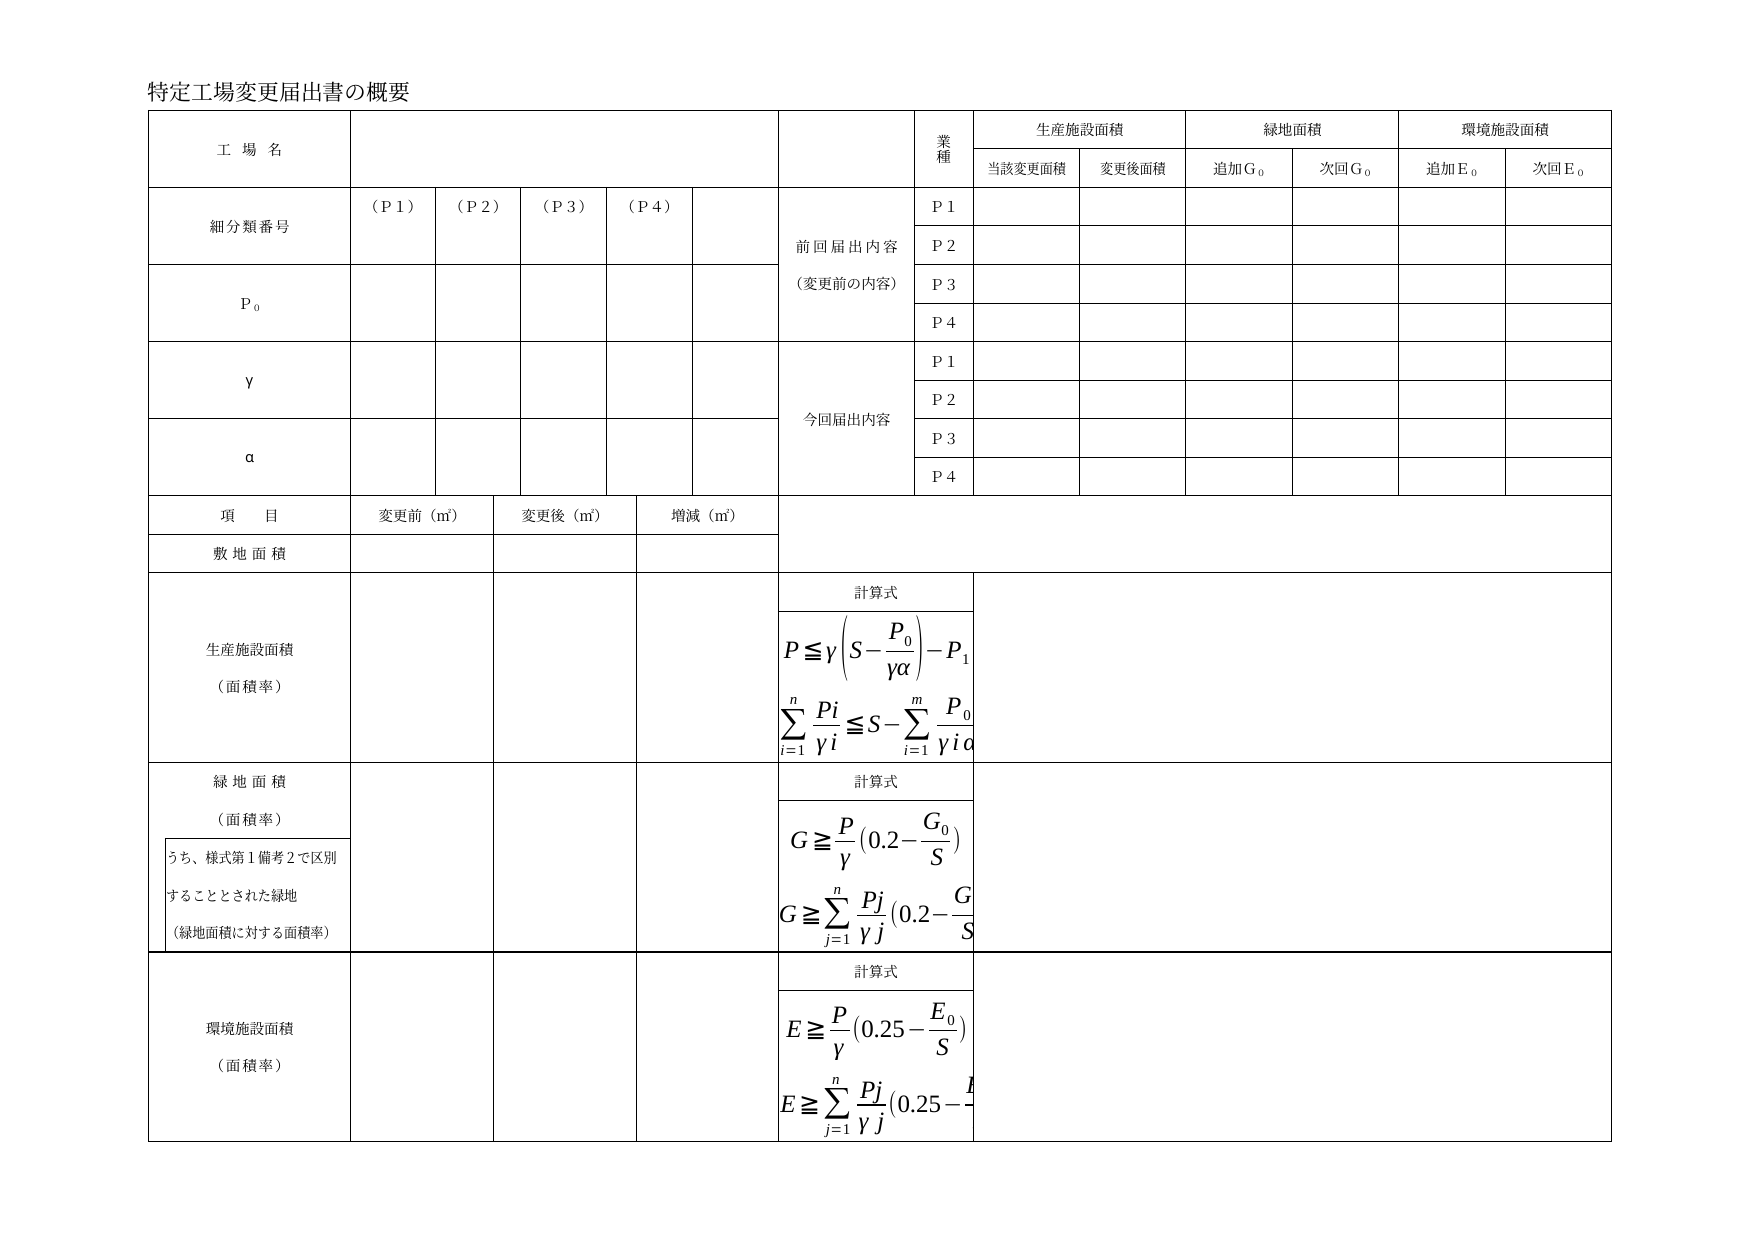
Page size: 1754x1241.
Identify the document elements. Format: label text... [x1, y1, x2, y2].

table_cell [637, 535, 778, 572]
table_cell （Ｐ１） [351, 188, 435, 225]
table_cell 計算式 [779, 763, 973, 800]
table_cell 計算式 [779, 953, 973, 990]
table_cell [974, 573, 1611, 762]
table_cell [607, 225, 692, 264]
table_cell 追加Ｅ０ [1399, 149, 1505, 187]
table_cell [779, 991, 973, 1141]
table_cell [494, 573, 636, 762]
table_cell [1399, 458, 1505, 495]
table_cell [974, 381, 1079, 418]
table_cell 次回Ｅ０ [1506, 149, 1611, 187]
table_cell [974, 304, 1079, 341]
table_cell 追加Ｇ０ [1186, 149, 1292, 187]
table_cell [1399, 381, 1505, 418]
table_cell [436, 265, 520, 341]
table_cell [974, 188, 1079, 225]
table_cell [974, 226, 1079, 264]
table_cell [1293, 381, 1398, 418]
table_cell [351, 573, 493, 762]
table_cell [521, 265, 606, 341]
table_cell [693, 188, 778, 225]
table_cell [607, 342, 692, 418]
table_cell [1399, 342, 1505, 379]
table_cell [1399, 265, 1505, 302]
table_cell [1186, 458, 1292, 495]
table_cell [779, 496, 1611, 572]
table_cell [149, 838, 165, 951]
table_cell [779, 612, 973, 762]
table_cell [974, 419, 1079, 457]
table_cell [1080, 381, 1185, 418]
table_cell [1399, 304, 1505, 341]
table_cell [494, 763, 636, 951]
table_cell 項目 [149, 496, 350, 534]
table_cell [1506, 304, 1611, 341]
table_cell [1186, 226, 1292, 264]
table_cell [351, 763, 493, 951]
table_cell 変更後（㎡） [494, 496, 636, 534]
table_cell [1293, 342, 1398, 379]
table_cell [436, 419, 520, 495]
table_cell [1293, 458, 1398, 495]
table_cell [1506, 188, 1611, 225]
table_cell [693, 419, 778, 495]
table_cell [521, 225, 606, 264]
table_cell [351, 225, 435, 264]
table_cell 増減（㎡） [637, 496, 778, 534]
table_cell （Ｐ３） [521, 188, 606, 225]
table_header 生産施設面積 [974, 111, 1185, 148]
table_cell [1080, 458, 1185, 495]
table_cell [1186, 265, 1292, 302]
table_cell [351, 265, 435, 341]
table_cell [607, 265, 692, 341]
table_cell [974, 342, 1079, 379]
table_cell [436, 342, 520, 418]
table_cell [1399, 419, 1505, 457]
table_cell Ｐ１ [915, 342, 973, 379]
table_cell 緑地面積 （面積率） [149, 763, 350, 838]
table_cell 環境施設面積 （面積率） [149, 953, 350, 1141]
table_cell [1080, 226, 1185, 264]
table_cell [693, 225, 778, 264]
table_cell 計算式 [779, 573, 973, 611]
table_header 業種 [915, 111, 973, 187]
table_cell （Ｐ４） [607, 188, 692, 225]
table_cell [974, 265, 1079, 302]
table_cell [1293, 304, 1398, 341]
table_cell [1186, 419, 1292, 457]
table_cell うち、様式第１備考２で区別 することとされた緑地 （緑地面積に対する面積率） [166, 839, 350, 951]
table_cell [693, 265, 778, 341]
table_cell Ｐ２ [915, 226, 973, 264]
table_cell 今回届出内容 [779, 342, 914, 495]
table_header [779, 111, 914, 187]
table_cell [779, 801, 973, 951]
table_cell [1506, 265, 1611, 302]
table_cell [494, 535, 636, 572]
table_cell 前回届出内容 （変更前の内容） [779, 188, 914, 341]
text 特定工場変更届出書の概要 [148, 72, 1606, 110]
table_cell γ [149, 342, 350, 418]
table_cell [494, 953, 636, 1141]
table_cell [1293, 226, 1398, 264]
table_cell [1293, 419, 1398, 457]
table_cell 当該変更面積 [974, 149, 1079, 187]
table_header 工場名 [149, 111, 350, 187]
table_cell 生産施設面積 （面積率） [149, 573, 350, 762]
table_header [351, 111, 778, 187]
table_cell [693, 342, 778, 418]
table_cell [1080, 419, 1185, 457]
table_cell Ｐ４ [915, 458, 973, 495]
table_cell [436, 225, 520, 264]
table_cell [1506, 381, 1611, 418]
table_cell Ｐ３ [915, 265, 973, 302]
table_cell [1080, 265, 1185, 302]
table_cell α [149, 419, 350, 495]
table_cell [1399, 226, 1505, 264]
table_cell [1293, 265, 1398, 302]
table_cell [1080, 342, 1185, 379]
table_cell [1506, 342, 1611, 379]
table_cell [637, 953, 778, 1141]
table_cell 次回Ｇ０ [1293, 149, 1398, 187]
table_cell [351, 419, 435, 495]
table_cell [1186, 188, 1292, 225]
table_cell [351, 953, 493, 1141]
table_cell [974, 953, 1611, 1141]
table_cell [1506, 458, 1611, 495]
table_cell [351, 342, 435, 418]
table_cell [637, 573, 778, 762]
table_cell [1399, 188, 1505, 225]
table_cell [974, 763, 1611, 951]
table_cell [1080, 304, 1185, 341]
table_cell [521, 419, 606, 495]
table_cell Ｐ２ [915, 381, 973, 418]
table_cell [521, 342, 606, 418]
table_cell [1186, 304, 1292, 341]
table_cell （Ｐ２） [436, 188, 520, 225]
table_cell [1080, 188, 1185, 225]
table_cell Ｐ１ [915, 188, 973, 225]
table_cell [1506, 419, 1611, 457]
table_cell 変更前（㎡） [351, 496, 493, 534]
table_cell Ｐ０ [149, 265, 350, 341]
table_cell Ｐ３ [915, 419, 973, 457]
table_cell [1293, 188, 1398, 225]
table_cell 変更後面積 [1080, 149, 1185, 187]
table_cell [607, 419, 692, 495]
table_cell 敷地面積 [149, 535, 350, 572]
table_cell 細分類番号 [149, 188, 350, 264]
table_cell [1506, 226, 1611, 264]
table_cell Ｐ４ [915, 304, 973, 341]
table_cell [974, 458, 1079, 495]
table_cell [1186, 381, 1292, 418]
table_header 緑地面積 [1186, 111, 1398, 148]
table_cell [351, 535, 493, 572]
table_cell [1186, 342, 1292, 379]
table_header 環境施設面積 [1399, 111, 1611, 148]
table_cell [637, 763, 778, 951]
